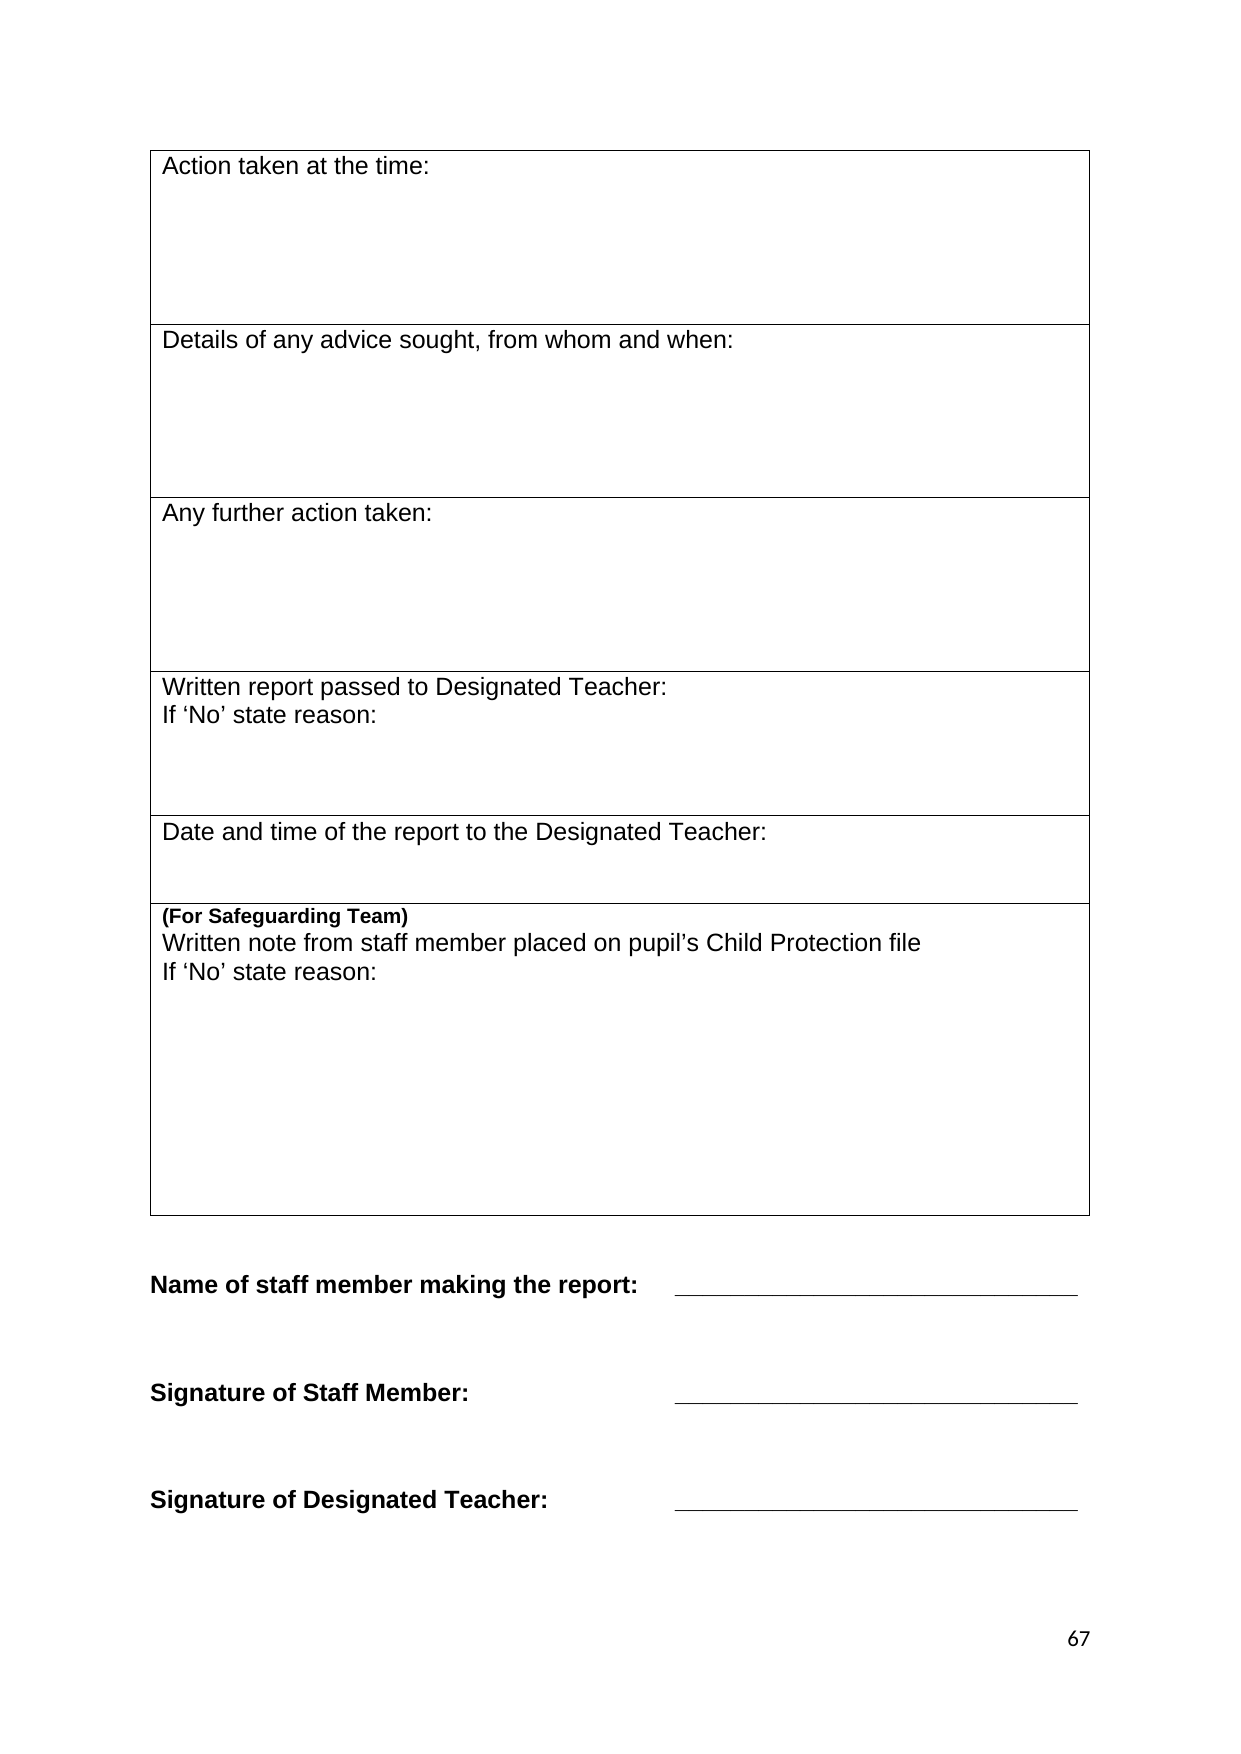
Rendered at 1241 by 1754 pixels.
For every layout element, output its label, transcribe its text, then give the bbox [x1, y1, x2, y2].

table_cell Action taken at the time: [151, 151, 1089, 323]
text Signature of Staff Member: _____________________________ [150, 1378, 1090, 1407]
table_cell (For Safeguarding Team) Written note from staff member placed on pupil’s Child Protection file If ‘No’ state reason: [151, 904, 1089, 1215]
table_cell Date and time of the report to the Designated Teacher: [151, 816, 1089, 903]
table_cell Details of any advice sought, from whom and when: [151, 325, 1089, 497]
table_cell Any further action taken: [151, 498, 1089, 671]
text Signature of Designated Teacher: _____________________________ [150, 1486, 1090, 1514]
text Name of staff member making the report: _____________________________ [150, 1270, 1090, 1299]
table_cell Written report passed to Designated Teacher: If ‘No’ state reason: [151, 672, 1089, 815]
